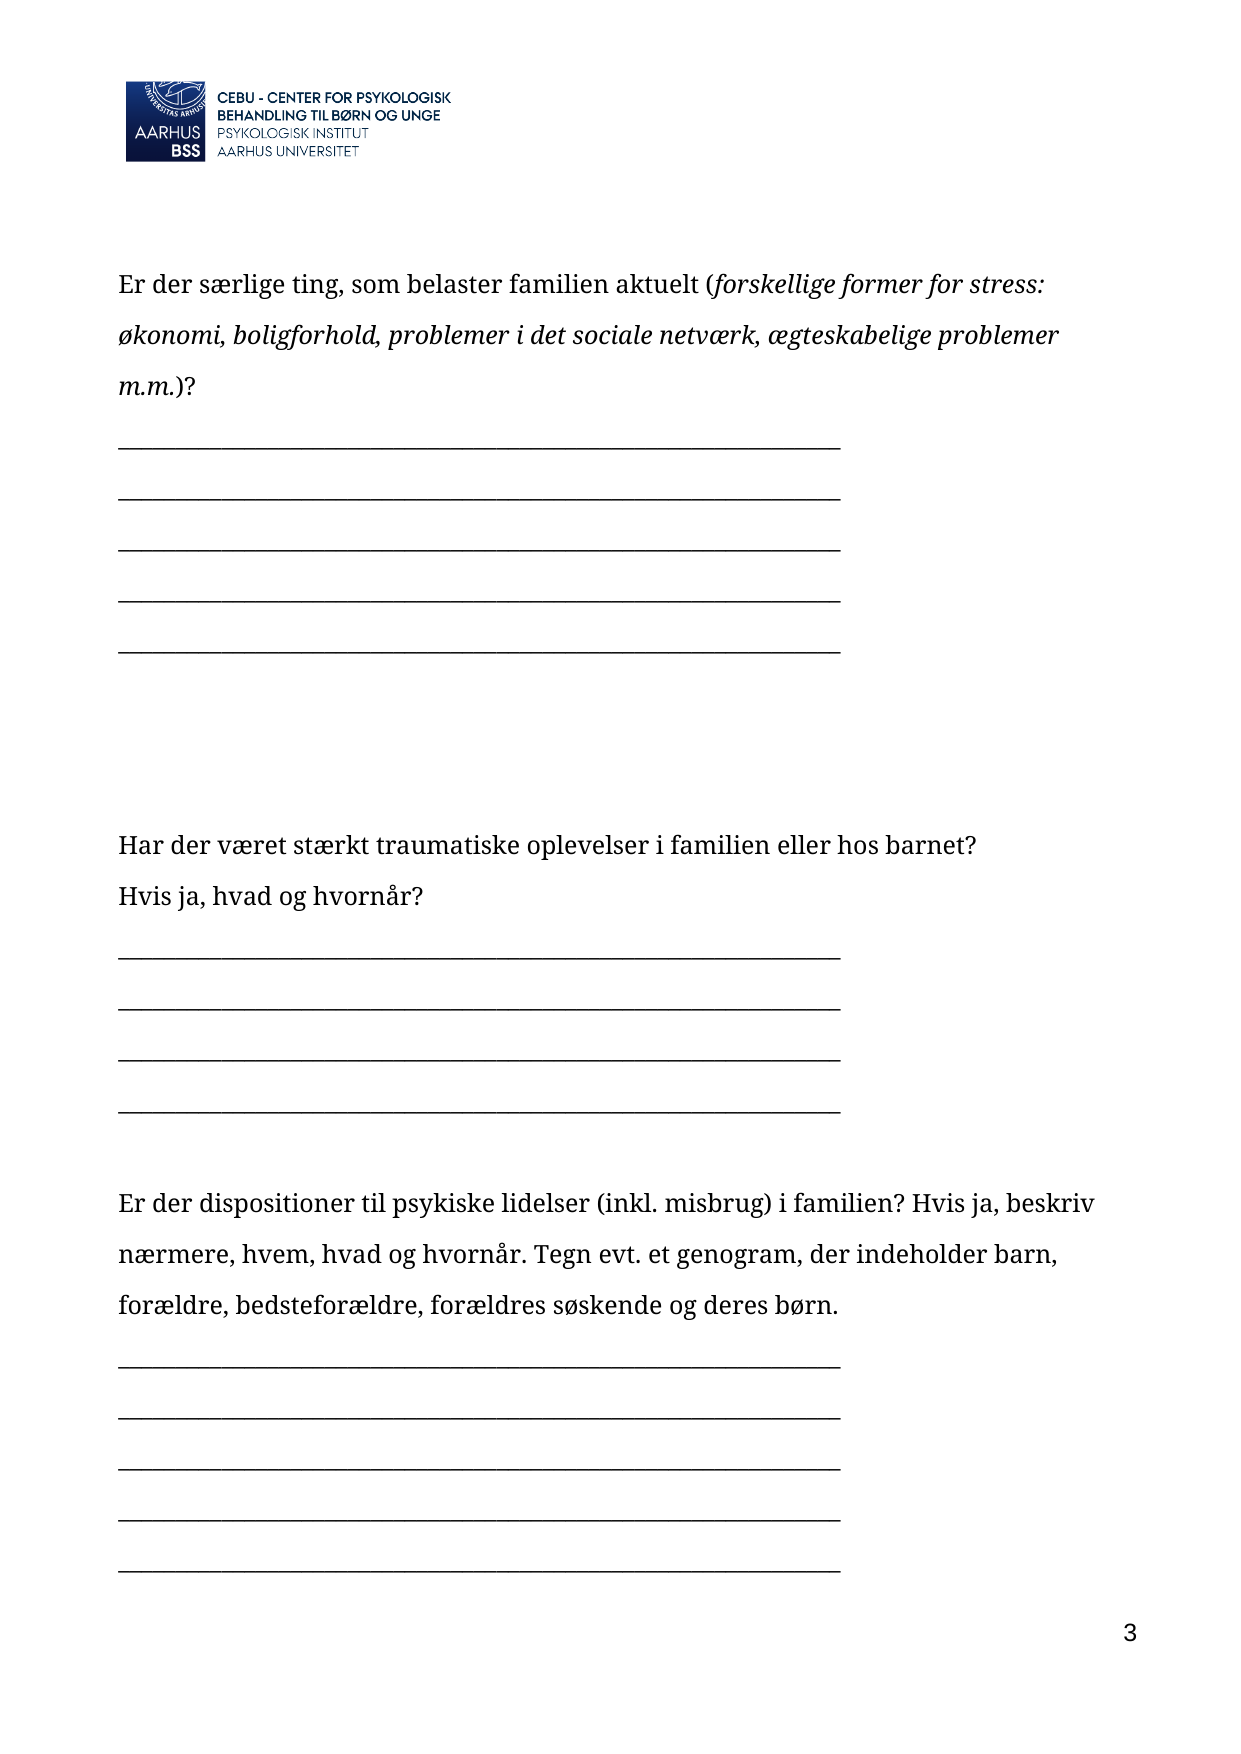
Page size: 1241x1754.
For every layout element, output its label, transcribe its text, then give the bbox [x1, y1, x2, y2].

text _______________________________________________________________ [118, 1492, 1137, 1526]
text _______________________________________________________________ [118, 981, 1137, 1015]
text _______________________________________________________________ [118, 573, 1137, 607]
text _______________________________________________________________ [118, 522, 1137, 556]
text _______________________________________________________________ [118, 1543, 1137, 1577]
text _______________________________________________________________ [118, 1441, 1137, 1474]
picture [118, 73, 533, 183]
text Har der været stærkt traumatiske oplevelser i familien eller hos barnet? Hvis ja, hvad og hvornår? [118, 675, 1137, 913]
text _______________________________________________________________ [118, 1083, 1137, 1117]
text _______________________________________________________________ [118, 471, 1137, 505]
text Er der dispositioner til psykiske lidelser (inkl. misbrug) i familien? Hvis ja, beskriv nærmere, hvem, hvad og hvornår. Tegn evt. et genogram, der indeholder barn, forældre, bedsteforældre, forældres søskende og deres børn. [118, 1185, 1137, 1321]
text _______________________________________________________________ [118, 624, 1137, 658]
text _______________________________________________________________ [118, 1389, 1137, 1423]
text Er der særlige ting, som belaster familien aktuelt (forskellige former for stress: økonomi, boligforhold, problemer i det sociale netværk, ægteskabelige problemer m.m.)? [118, 267, 1137, 403]
text _______________________________________________________________ [118, 1338, 1137, 1372]
text _______________________________________________________________ [118, 420, 1137, 454]
text _______________________________________________________________ [118, 930, 1137, 964]
text _______________________________________________________________ [118, 1032, 1137, 1066]
